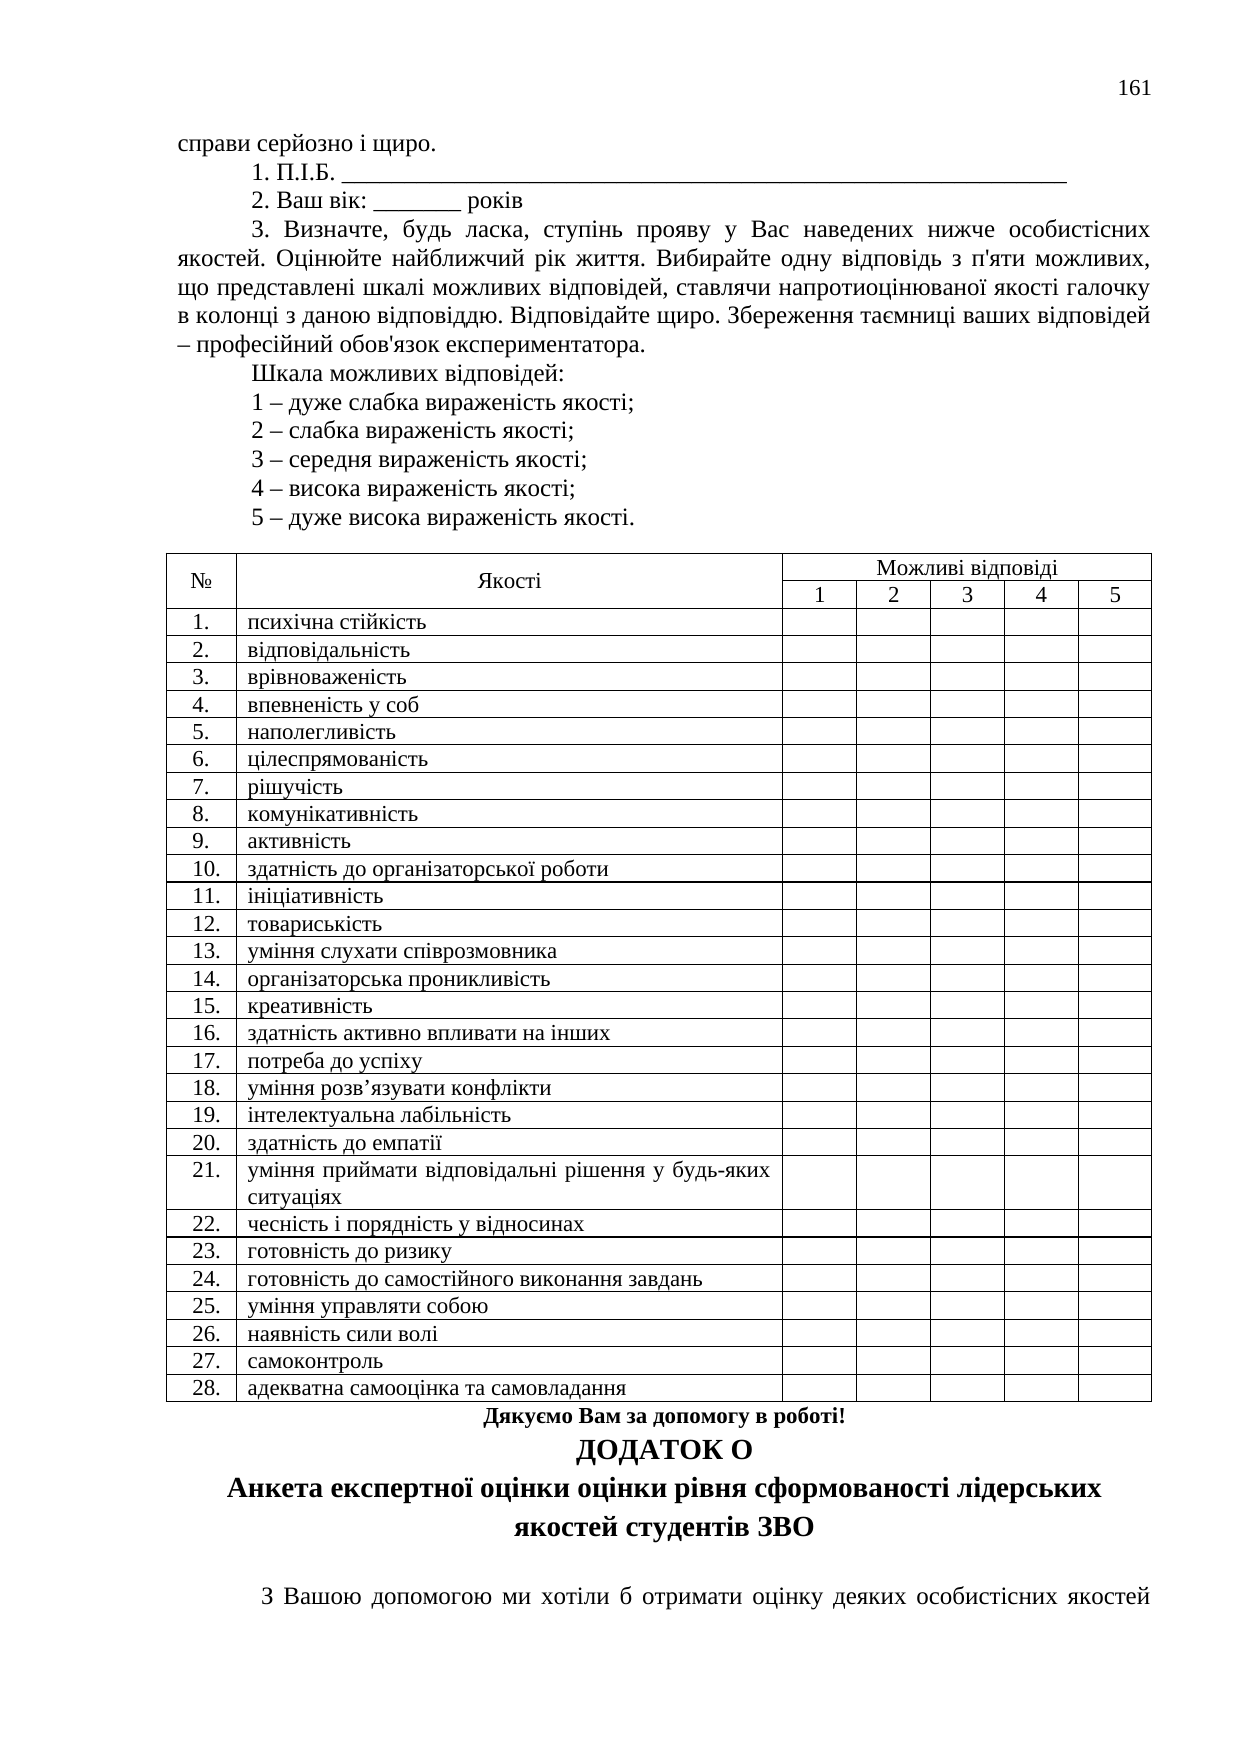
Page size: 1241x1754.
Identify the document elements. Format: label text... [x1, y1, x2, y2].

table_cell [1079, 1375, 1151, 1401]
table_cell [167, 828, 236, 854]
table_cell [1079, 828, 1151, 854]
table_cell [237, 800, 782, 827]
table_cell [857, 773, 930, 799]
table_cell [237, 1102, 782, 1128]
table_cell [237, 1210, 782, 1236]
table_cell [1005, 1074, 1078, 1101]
table_cell 4 [1005, 581, 1078, 607]
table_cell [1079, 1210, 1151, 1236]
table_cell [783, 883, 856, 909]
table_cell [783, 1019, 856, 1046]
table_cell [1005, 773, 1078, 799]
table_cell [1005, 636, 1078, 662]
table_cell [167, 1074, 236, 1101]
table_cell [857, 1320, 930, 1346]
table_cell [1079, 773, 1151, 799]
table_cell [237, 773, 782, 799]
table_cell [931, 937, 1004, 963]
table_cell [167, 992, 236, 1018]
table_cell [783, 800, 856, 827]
text ДОДАТОК О [177, 1432, 1152, 1466]
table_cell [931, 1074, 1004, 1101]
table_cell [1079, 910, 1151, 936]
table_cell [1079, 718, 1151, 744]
text 3 – середня вираженість якості; [177, 444, 1152, 473]
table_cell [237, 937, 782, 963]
table_cell 2 [857, 581, 930, 607]
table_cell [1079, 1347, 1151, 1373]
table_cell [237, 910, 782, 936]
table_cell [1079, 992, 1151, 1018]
text 4 – висока вираженість якості; [177, 473, 1152, 502]
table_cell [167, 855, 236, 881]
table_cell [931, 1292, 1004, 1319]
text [177, 1581, 1152, 1609]
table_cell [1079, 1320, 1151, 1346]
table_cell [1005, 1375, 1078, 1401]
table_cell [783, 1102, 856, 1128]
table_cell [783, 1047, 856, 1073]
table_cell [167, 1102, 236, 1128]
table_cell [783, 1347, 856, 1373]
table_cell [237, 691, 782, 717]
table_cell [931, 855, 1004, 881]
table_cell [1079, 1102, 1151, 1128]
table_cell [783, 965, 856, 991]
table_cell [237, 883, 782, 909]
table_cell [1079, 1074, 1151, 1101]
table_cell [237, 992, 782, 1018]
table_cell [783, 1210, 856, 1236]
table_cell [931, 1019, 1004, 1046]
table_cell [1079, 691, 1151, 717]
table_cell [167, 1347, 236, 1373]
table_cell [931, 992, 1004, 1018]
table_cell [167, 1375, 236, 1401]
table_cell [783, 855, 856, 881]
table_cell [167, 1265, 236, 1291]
text 1. П.І.Б. __________________________________________________________ [177, 157, 1152, 186]
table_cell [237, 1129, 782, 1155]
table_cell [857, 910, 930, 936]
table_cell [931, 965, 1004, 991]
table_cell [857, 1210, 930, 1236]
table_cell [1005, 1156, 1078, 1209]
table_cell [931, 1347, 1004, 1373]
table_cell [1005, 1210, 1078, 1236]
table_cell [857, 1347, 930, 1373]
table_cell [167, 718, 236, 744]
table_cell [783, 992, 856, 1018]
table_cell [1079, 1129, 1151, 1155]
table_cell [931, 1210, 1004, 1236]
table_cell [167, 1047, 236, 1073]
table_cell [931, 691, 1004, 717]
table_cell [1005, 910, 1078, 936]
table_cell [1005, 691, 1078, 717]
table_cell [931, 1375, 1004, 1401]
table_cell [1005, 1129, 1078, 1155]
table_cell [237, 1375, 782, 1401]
table_cell [931, 609, 1004, 635]
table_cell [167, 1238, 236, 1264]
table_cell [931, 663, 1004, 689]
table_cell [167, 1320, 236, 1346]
table_cell [167, 609, 236, 635]
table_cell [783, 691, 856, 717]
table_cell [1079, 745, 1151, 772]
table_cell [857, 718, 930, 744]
table_header № [167, 554, 236, 607]
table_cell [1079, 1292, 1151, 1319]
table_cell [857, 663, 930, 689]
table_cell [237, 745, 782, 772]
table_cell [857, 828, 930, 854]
table_cell [783, 609, 856, 635]
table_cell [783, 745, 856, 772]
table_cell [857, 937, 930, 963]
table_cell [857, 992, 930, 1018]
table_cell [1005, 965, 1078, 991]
table_cell [1079, 609, 1151, 635]
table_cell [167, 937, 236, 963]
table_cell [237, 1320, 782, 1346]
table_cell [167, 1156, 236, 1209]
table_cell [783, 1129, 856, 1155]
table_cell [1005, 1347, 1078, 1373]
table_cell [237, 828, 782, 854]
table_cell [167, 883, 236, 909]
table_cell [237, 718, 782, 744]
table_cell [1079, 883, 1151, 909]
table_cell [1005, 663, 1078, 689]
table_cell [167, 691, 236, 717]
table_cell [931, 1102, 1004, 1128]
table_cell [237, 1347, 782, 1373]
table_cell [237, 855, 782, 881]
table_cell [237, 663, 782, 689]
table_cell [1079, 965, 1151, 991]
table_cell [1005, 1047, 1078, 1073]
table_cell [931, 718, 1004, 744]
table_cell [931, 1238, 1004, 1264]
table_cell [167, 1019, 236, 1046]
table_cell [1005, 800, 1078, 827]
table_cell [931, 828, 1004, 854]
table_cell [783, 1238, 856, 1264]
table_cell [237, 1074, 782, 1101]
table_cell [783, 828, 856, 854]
table_cell 1 [783, 581, 856, 607]
table_cell відповідальність [237, 636, 782, 662]
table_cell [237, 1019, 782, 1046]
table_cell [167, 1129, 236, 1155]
text Шкала можливих відповідей: [177, 358, 1152, 387]
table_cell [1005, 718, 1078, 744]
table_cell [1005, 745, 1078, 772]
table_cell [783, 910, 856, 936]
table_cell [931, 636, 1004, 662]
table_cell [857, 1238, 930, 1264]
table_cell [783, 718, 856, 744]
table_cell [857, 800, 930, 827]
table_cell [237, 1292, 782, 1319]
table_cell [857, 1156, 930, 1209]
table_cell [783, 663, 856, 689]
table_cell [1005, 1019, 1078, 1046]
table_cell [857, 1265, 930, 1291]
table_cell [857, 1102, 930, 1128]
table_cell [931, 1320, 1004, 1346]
text 1 – дуже слабка вираженість якості; [177, 387, 1152, 416]
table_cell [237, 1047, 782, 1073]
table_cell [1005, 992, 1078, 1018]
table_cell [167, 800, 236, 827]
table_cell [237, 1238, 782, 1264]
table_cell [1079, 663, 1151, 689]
table_header Якості [237, 554, 782, 607]
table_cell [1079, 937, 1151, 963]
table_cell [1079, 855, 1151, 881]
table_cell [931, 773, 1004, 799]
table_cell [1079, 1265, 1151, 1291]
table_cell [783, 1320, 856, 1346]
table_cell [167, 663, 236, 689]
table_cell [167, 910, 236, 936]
text Дякуємо Вам за допомогу в роботі! [177, 1402, 1152, 1428]
table_cell [167, 636, 236, 662]
table_cell 3 [931, 581, 1004, 607]
table_cell [857, 609, 930, 635]
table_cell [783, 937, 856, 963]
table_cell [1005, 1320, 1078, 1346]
text Анкета експертної оцінки оцінки рівня сформованості лідерських якостей студентів ЗВО [177, 1471, 1152, 1543]
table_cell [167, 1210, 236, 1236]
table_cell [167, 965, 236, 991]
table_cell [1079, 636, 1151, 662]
table_header Можливі відповіді [783, 554, 1151, 580]
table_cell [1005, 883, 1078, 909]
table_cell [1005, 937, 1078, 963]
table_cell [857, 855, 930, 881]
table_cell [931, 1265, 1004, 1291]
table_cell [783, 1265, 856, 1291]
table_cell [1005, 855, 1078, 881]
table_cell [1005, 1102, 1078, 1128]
table_cell психічна cтiйкicть [237, 609, 782, 635]
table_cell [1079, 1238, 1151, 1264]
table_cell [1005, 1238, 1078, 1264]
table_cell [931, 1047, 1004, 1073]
text 3. Визначте, будь ласка, ступінь прояву у Вас наведених нижче особистісних якостей. Оцінюйте найближчий рік життя. Вибирайте одну відповідь з п'яти можливих, що представлені шкалі можливих відповідей, ставлячи напротиоцінюваної якості галочку в колонці з даною відповіддю. Відповідайте щиро. Збереження таємниці ваших відповідей – професійний обов'язок експериментатора. [177, 214, 1152, 358]
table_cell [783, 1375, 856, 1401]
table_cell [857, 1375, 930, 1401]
table_cell 5 [1079, 581, 1151, 607]
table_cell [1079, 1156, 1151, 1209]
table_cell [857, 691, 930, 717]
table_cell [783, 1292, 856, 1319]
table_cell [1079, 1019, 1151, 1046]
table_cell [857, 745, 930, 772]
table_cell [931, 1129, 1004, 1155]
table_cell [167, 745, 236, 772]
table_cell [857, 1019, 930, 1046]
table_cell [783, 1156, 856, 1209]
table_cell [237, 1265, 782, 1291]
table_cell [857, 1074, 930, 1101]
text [177, 128, 1152, 157]
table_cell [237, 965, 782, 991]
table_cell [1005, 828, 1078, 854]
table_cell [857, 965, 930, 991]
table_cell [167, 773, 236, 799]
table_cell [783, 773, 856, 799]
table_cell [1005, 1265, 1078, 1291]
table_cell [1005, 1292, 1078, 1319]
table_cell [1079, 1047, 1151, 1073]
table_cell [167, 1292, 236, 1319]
text 5 – дуже висока вираженість якості. [177, 502, 1152, 531]
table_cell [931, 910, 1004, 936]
text 2. Ваш вік: _______ років [177, 186, 1152, 214]
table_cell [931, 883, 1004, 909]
table_cell [783, 636, 856, 662]
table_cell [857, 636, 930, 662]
table_cell [1005, 609, 1078, 635]
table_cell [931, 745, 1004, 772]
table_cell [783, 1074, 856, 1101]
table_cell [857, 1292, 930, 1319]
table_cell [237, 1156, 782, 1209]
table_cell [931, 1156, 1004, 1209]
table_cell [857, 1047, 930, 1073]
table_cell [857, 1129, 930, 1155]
text 2 – слабка вираженість якості; [177, 416, 1152, 444]
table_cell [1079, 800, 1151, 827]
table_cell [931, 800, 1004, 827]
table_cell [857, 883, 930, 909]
